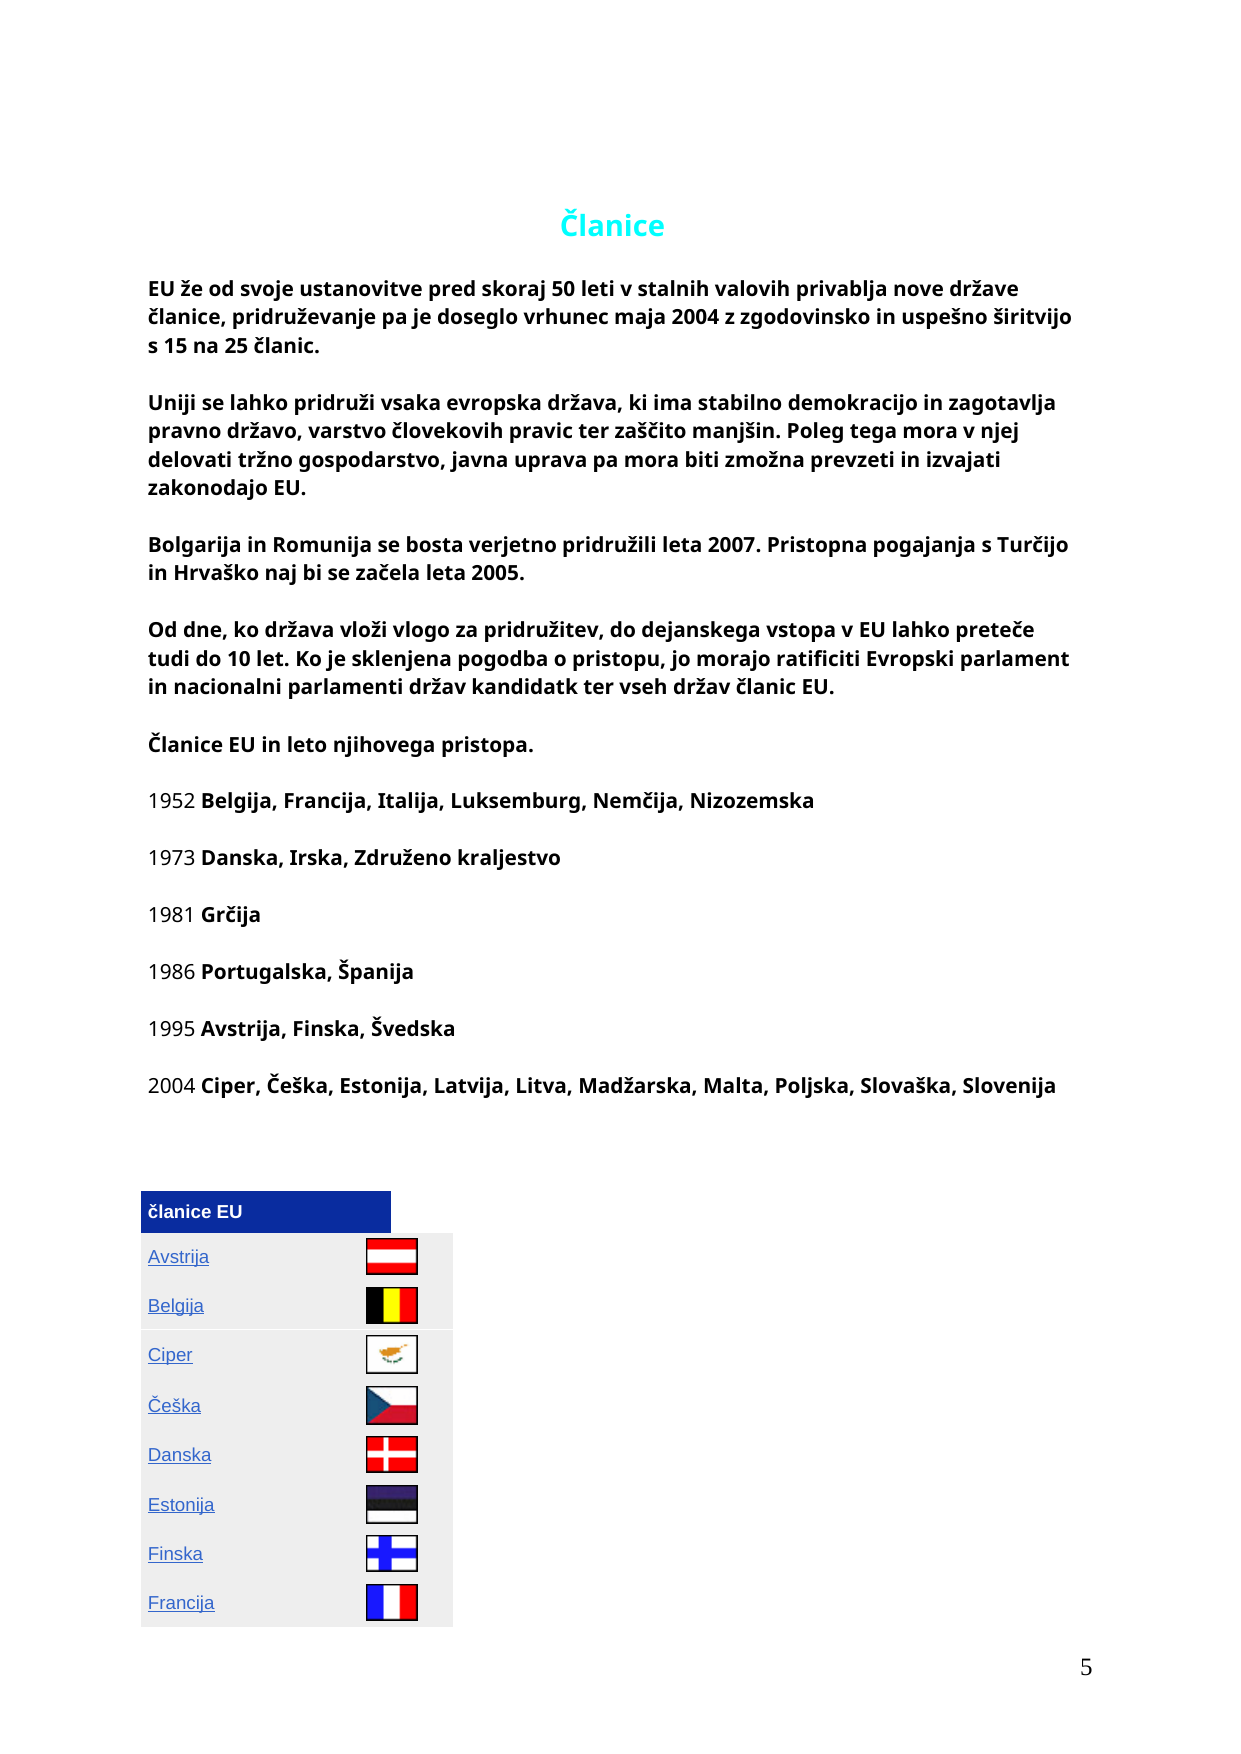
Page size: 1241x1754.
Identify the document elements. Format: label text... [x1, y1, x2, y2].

table_cell [331, 1578, 453, 1627]
table_cell Francija [141, 1578, 331, 1627]
picture [366, 1535, 418, 1572]
table_cell Ciper [141, 1330, 331, 1380]
text Članice EU in leto njihovega pristopa. 1952 Belgija, Francija, Italija, Luksemburg, Nemčija, Nizozemska 1973 Danska, Irska, Združeno kraljestvo 1981 Grčija 1986 Portugalska, Španija 1995 Avstrija, Finska, Švedska 2004 Ciper, Češka, Estonija, Latvija, Litva, Madžarska, Malta, Poljska, Slovaška, Slovenija [148, 730, 1077, 1099]
table_header članice EU [141, 1191, 391, 1233]
table_cell [331, 1233, 453, 1281]
table_cell [331, 1281, 453, 1329]
text Članice [148, 205, 1077, 245]
table_cell [331, 1479, 453, 1530]
picture [366, 1386, 418, 1425]
picture [366, 1287, 418, 1324]
picture [366, 1485, 418, 1524]
table_cell [331, 1330, 453, 1380]
table_cell Estonija [141, 1479, 331, 1530]
picture [366, 1436, 418, 1473]
table_cell Belgija [141, 1281, 331, 1329]
table_cell Češka [141, 1380, 331, 1431]
picture [366, 1584, 418, 1621]
table_cell Avstrija [141, 1233, 331, 1281]
text EU že od svoje ustanovitve pred skoraj 50 leti v stalnih valovih privablja nove države članice, pridruževanje pa je doseglo vrhunec maja 2004 z zgodovinsko in uspešno širitvijo s 15 na 25 članic. Uniji se lahko pridruži vsaka evropska država, ki ima stabilno demokracijo in zagotavlja pravno državo, varstvo človekovih pravic ter zaščito manjšin. Poleg tega mora v njej delovati tržno gospodarstvo, javna uprava pa mora biti zmožna prevzeti in izvajati zakonodajo EU. Bolgarija in Romunija se bosta verjetno pridružili leta 2007. Pristopna pogajanja s Turčijo in Hrvaško naj bi se začela leta 2005. Od dne, ko država vloži vlogo za pridružitev, do dejanskega vstopa v EU lahko preteče tudi do 10 let. Ko je sklenjena pogodba o pristopu, jo morajo ratificiti Evropski parlament in nacionalni parlamenti držav kandidatk ter vseh držav članic EU. [148, 274, 1077, 701]
table_cell [331, 1380, 453, 1431]
table_cell Finska [141, 1530, 331, 1578]
table_cell [331, 1530, 453, 1578]
table_cell [331, 1431, 453, 1479]
picture [366, 1238, 418, 1275]
picture [366, 1335, 418, 1374]
table_cell Danska [141, 1431, 331, 1479]
